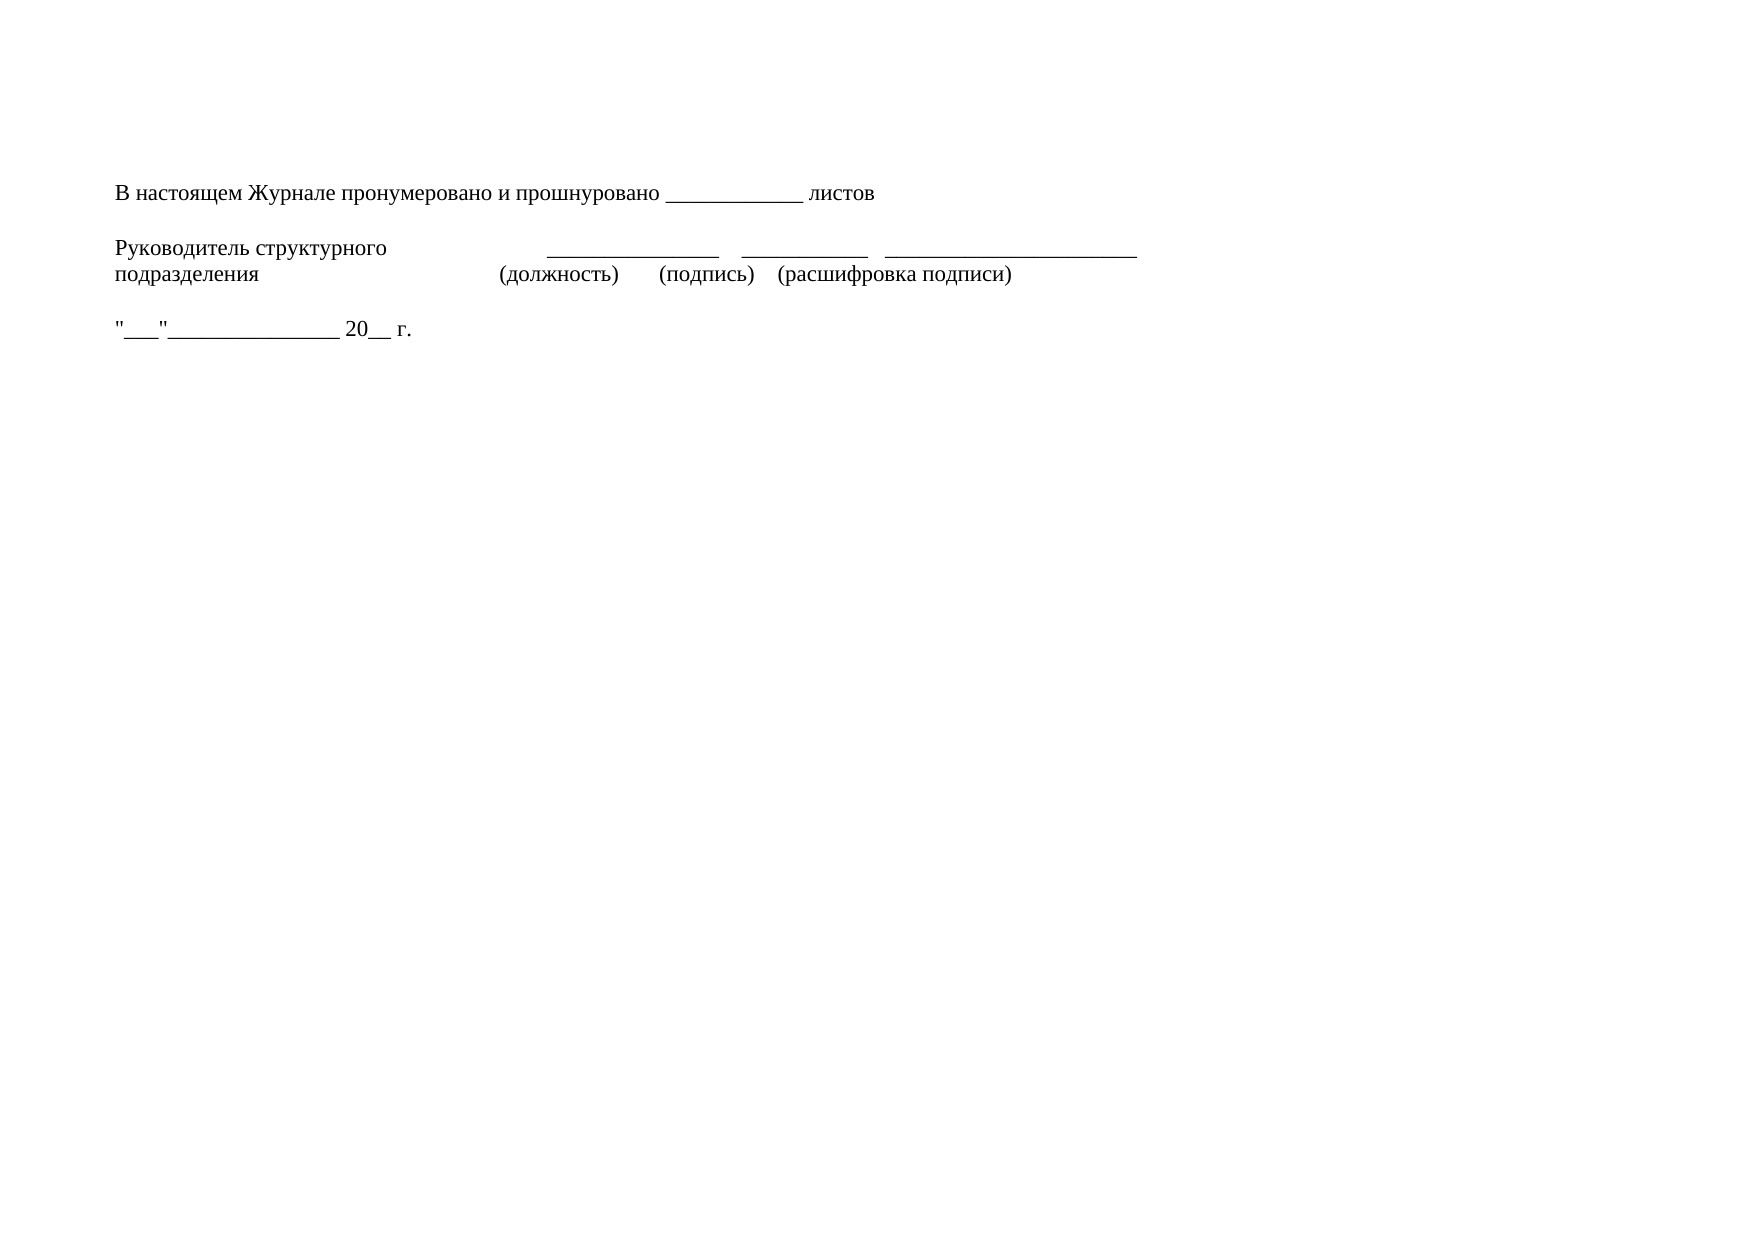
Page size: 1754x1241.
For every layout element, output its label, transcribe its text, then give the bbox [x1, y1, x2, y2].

text "___"_______________ 20__ г. [114, 315, 1671, 342]
text Руководитель структурного _______________ ___________ ______________________ [114, 234, 1671, 260]
text подразделения (должность) (подпись) (расшифровка подписи) [114, 260, 1671, 287]
text В настоящем Журнале пронумеровано и прошнуровано ____________ листов [114, 179, 1671, 205]
